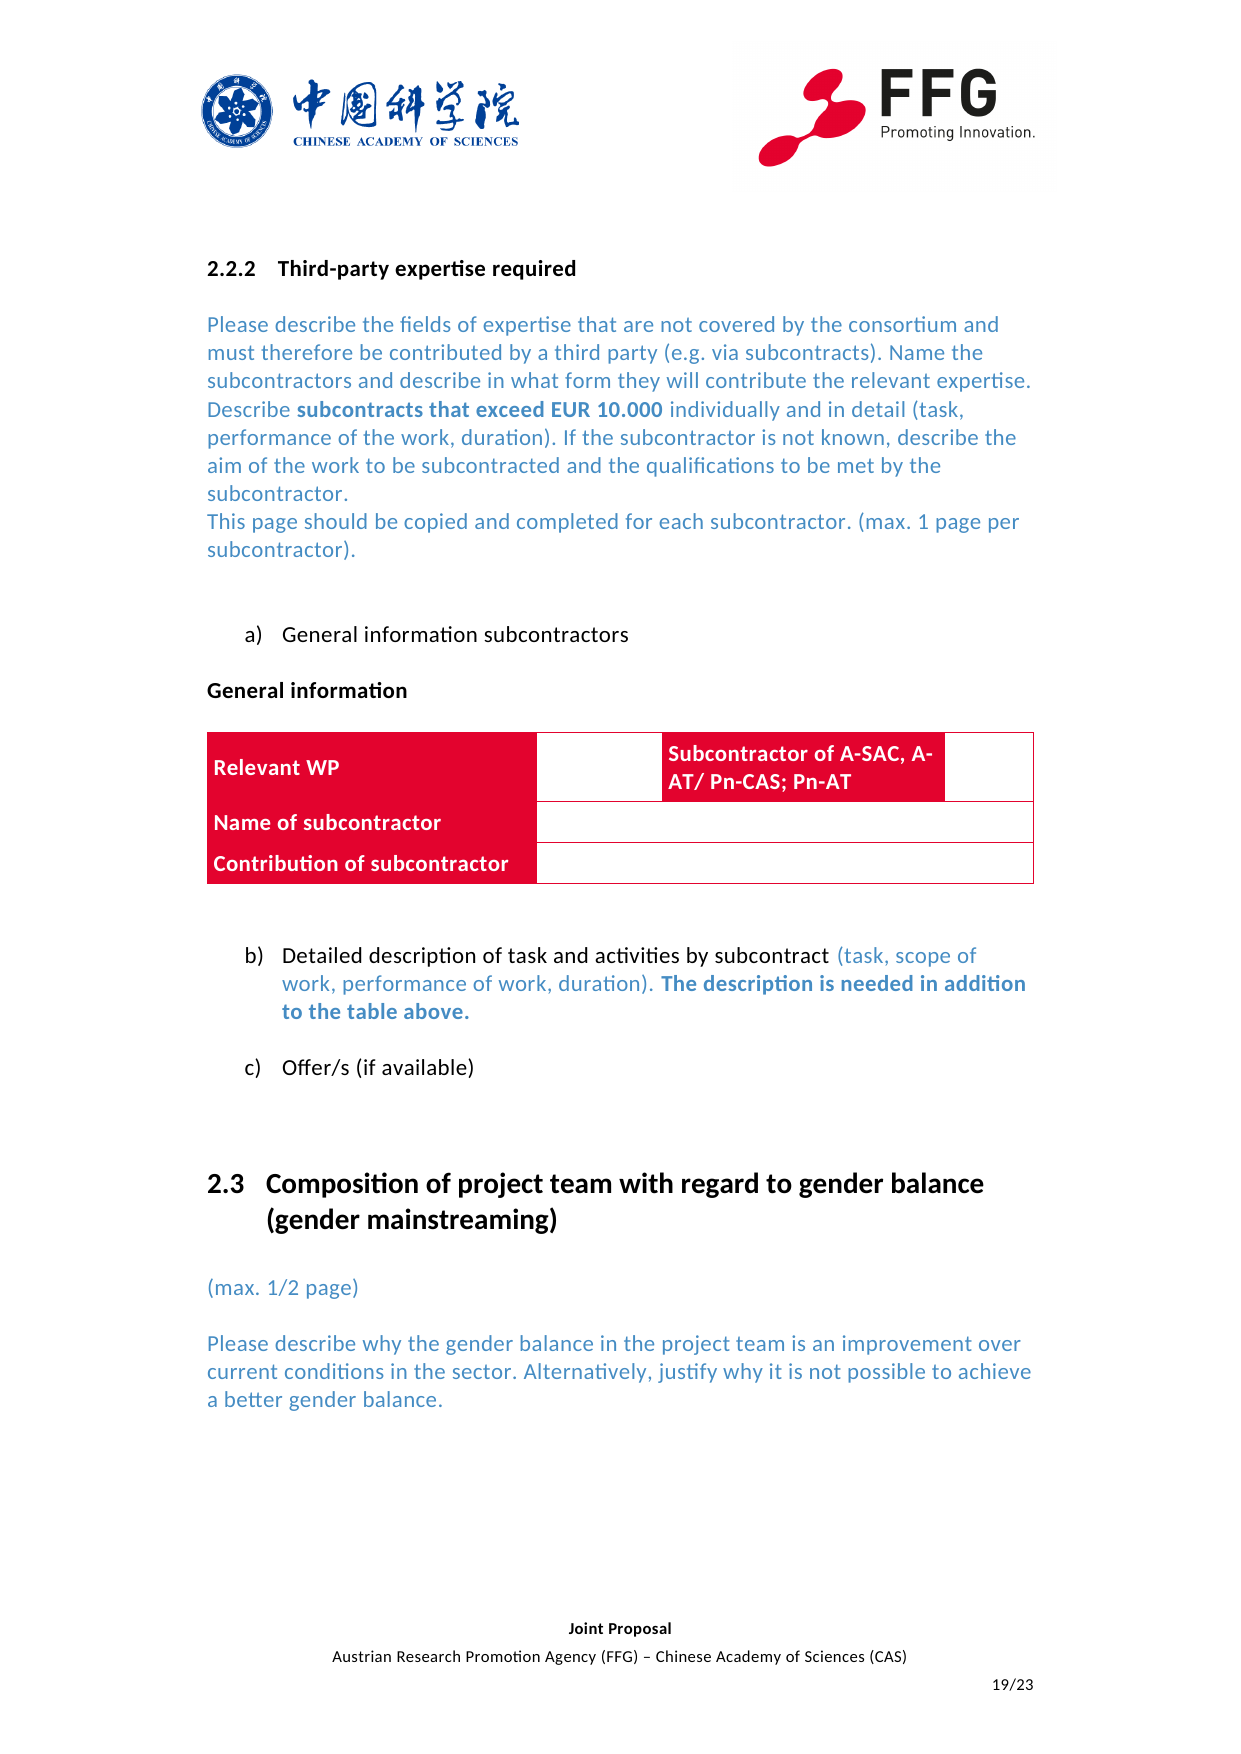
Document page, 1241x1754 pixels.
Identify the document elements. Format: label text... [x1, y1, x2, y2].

list Detailed description of task and activities by subcontract (task, scope of work, performance of work, duration). The description is needed in addition to the table above. [244, 941, 1033, 1025]
text Describe subcontracts that exceed EUR 10.000 individually and in detail (task, performance of the work, duration). If the subcontractor is not known, describe the aim of the work to be subcontracted and the qualifications to be met by the subcontractor. [207, 394, 1033, 507]
subtitle Third-party expertise required [207, 254, 1033, 282]
list Offer/s (if available) [244, 1053, 1033, 1081]
subtitle Composition of project team with regard to gender balance (gender mainstreaming) [207, 1166, 1033, 1237]
text (max. 1/2 page) [207, 1272, 1033, 1301]
table_header Relevant WP [208, 733, 537, 801]
table_header [537, 733, 662, 801]
table_cell [537, 843, 1033, 883]
table_cell [537, 802, 1033, 842]
picture [199, 73, 519, 149]
table_header Subcontractor of A-SAC, A-AT/ Pn-CAS; Pn-AT [662, 733, 945, 801]
picture [731, 41, 1057, 192]
text This page should be copied and completed for each subcontractor. (max. 1 page per subcontractor). [207, 507, 1033, 563]
table_header [945, 733, 1033, 801]
list General information subcontractors [244, 619, 1033, 648]
table_cell Contribution of subcontractor [208, 843, 537, 883]
text Please describe why the gender balance in the project team is an improvement over current conditions in the sector. Alternatively, justify why it is not possible to achieve a better gender balance. [207, 1329, 1033, 1413]
text General information [207, 676, 1033, 704]
table_cell Name of subcontractor [208, 802, 537, 842]
text Please describe the fields of expertise that are not covered by the consortium and must therefore be contributed by a third party (e.g. via subcontracts). Name the subcontractors and describe in what form they will contribute the relevant expertise. [207, 310, 1033, 394]
